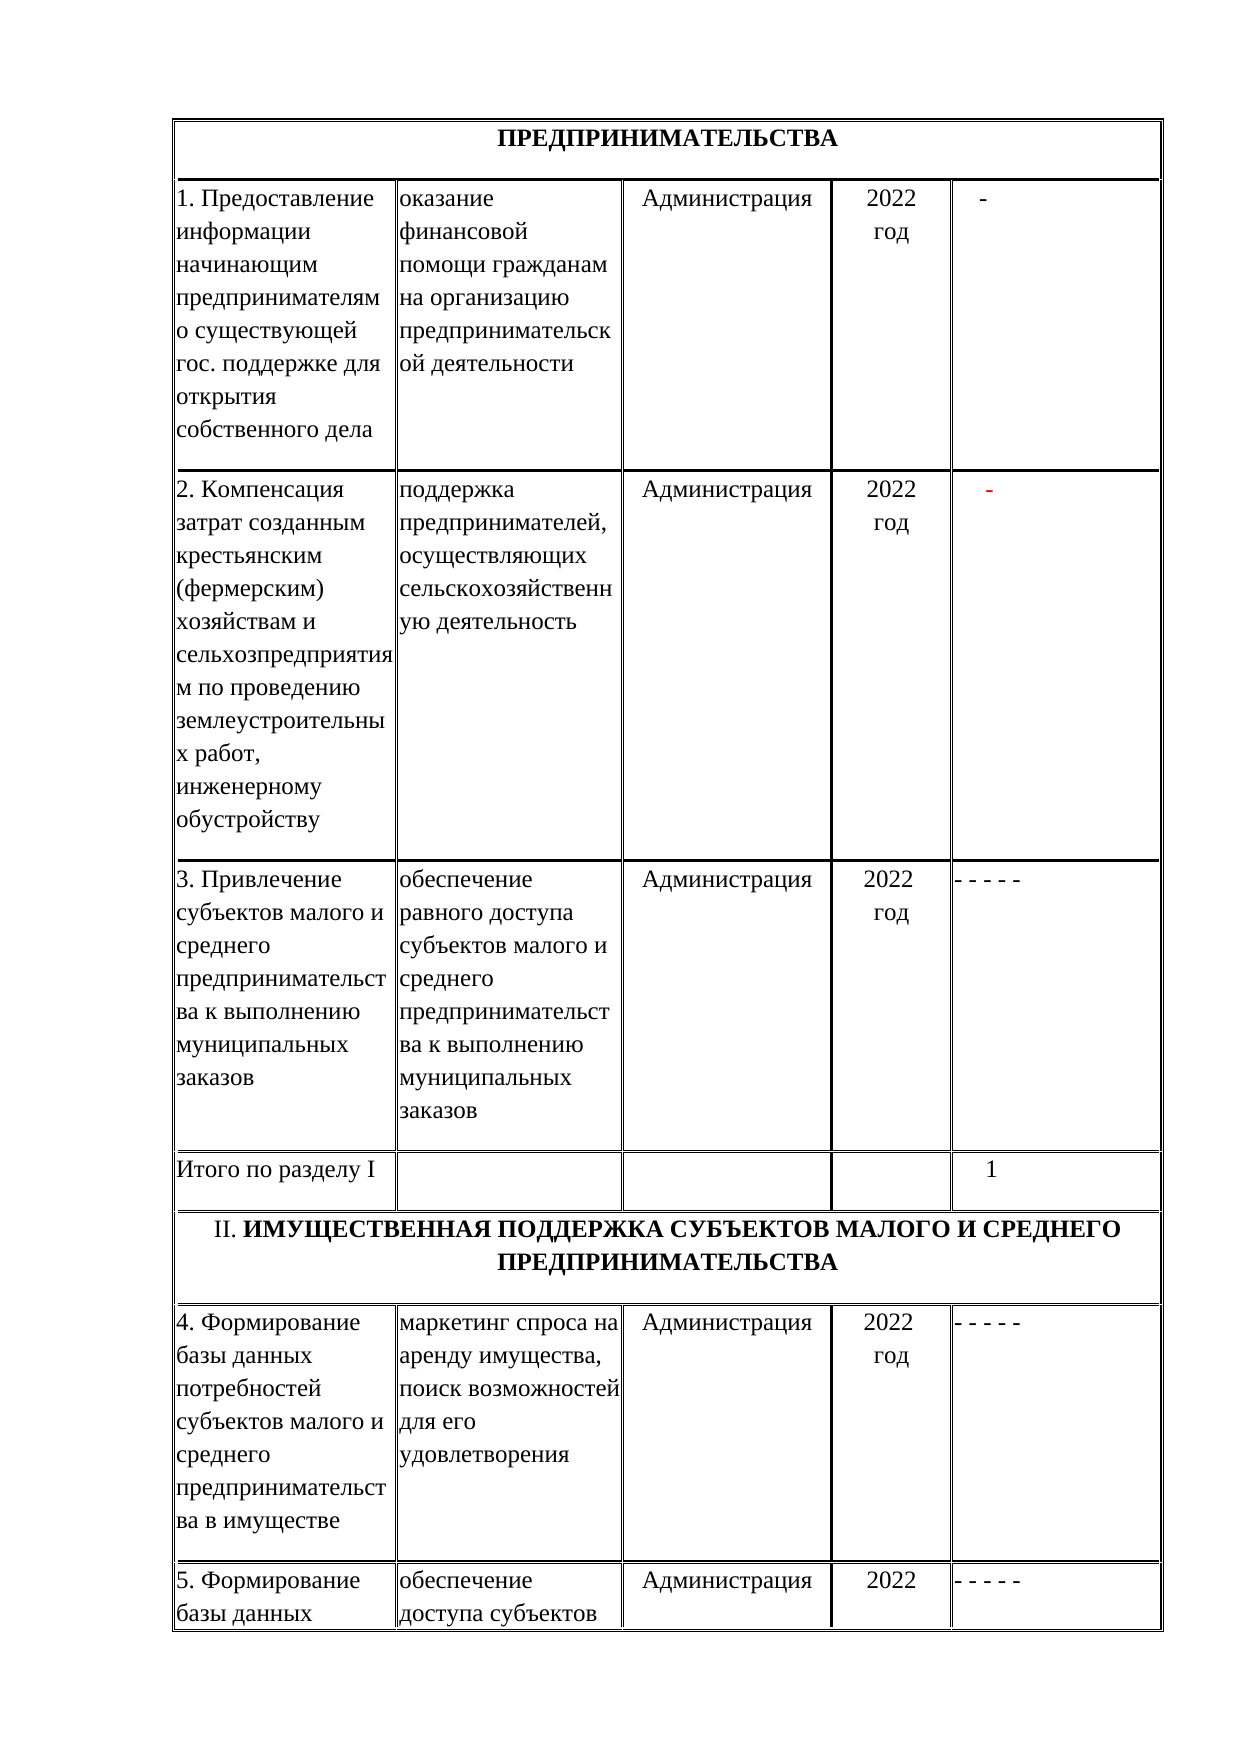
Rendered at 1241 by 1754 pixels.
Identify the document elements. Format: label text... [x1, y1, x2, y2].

table_cell 1 [952, 1150, 1162, 1209]
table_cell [175, 1560, 397, 1628]
table_cell Администрация [624, 1306, 830, 1560]
table_cell Итого по разделу I [174, 1150, 397, 1209]
table_cell - - - - - [953, 1303, 1161, 1560]
table_cell Администрация [623, 1564, 831, 1628]
table_cell - - - - - [953, 859, 1160, 1150]
table_cell 1. Предоставление информации начинающим предпринимателям о существующей гос. поддержке для открытия собственного дела [174, 178, 395, 469]
table_cell обеспечение равного доступа субъектов малого и среднего предпринимательства к выполнению муниципальных заказов [398, 862, 621, 1150]
table_cell маркетинг спроса на аренду имущества, поиск возможностей для его удовлетворения [398, 1306, 621, 1560]
table_cell Администрация [624, 862, 830, 1150]
table_cell - [953, 469, 1160, 859]
table_cell [833, 1153, 950, 1209]
table_cell 3. Привлечение субъектов малого и среднего предпринимательства к выполнению муниципальных заказов [175, 859, 395, 1150]
table_cell [624, 1153, 830, 1209]
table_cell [175, 122, 1160, 178]
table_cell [397, 1564, 622, 1628]
table_cell 2022 год [833, 862, 950, 1150]
table_cell - [953, 178, 1162, 469]
table_cell Администрация [624, 181, 830, 469]
table_cell 4. Формирование базы данных потребностей субъектов малого и среднего предпринимательства в имуществе [175, 1303, 395, 1560]
table_cell оказание финансовой помощи гражданам на организацию предпринимательской деятельности [398, 181, 621, 469]
table_cell 2022 год [831, 1564, 952, 1628]
table_cell 2022 год [833, 472, 950, 859]
table_cell 2022 год [833, 181, 950, 469]
table_cell Администрация [624, 472, 830, 859]
table_cell II. ИМУЩЕСТВЕННАЯ ПОДДЕРЖКА СУБЪЕКТОВ МАЛОГО И СРЕДНЕГО ПРЕДПРИНИМАТЕЛЬСТВА [175, 1210, 1161, 1302]
table_cell [398, 1153, 621, 1209]
table_cell поддержка предпринимателей, осуществляющих сельскохозяйственную деятельность [398, 472, 621, 859]
table_cell 2. Компенсация затрат созданным крестьянским (фермерским) хозяйствам и сельхозпредприятиям по проведению землеустроительных работ, инженерному обустройству [175, 469, 395, 859]
table_cell - - - - - [952, 1560, 1161, 1628]
table_cell 2022 год [833, 1306, 950, 1560]
